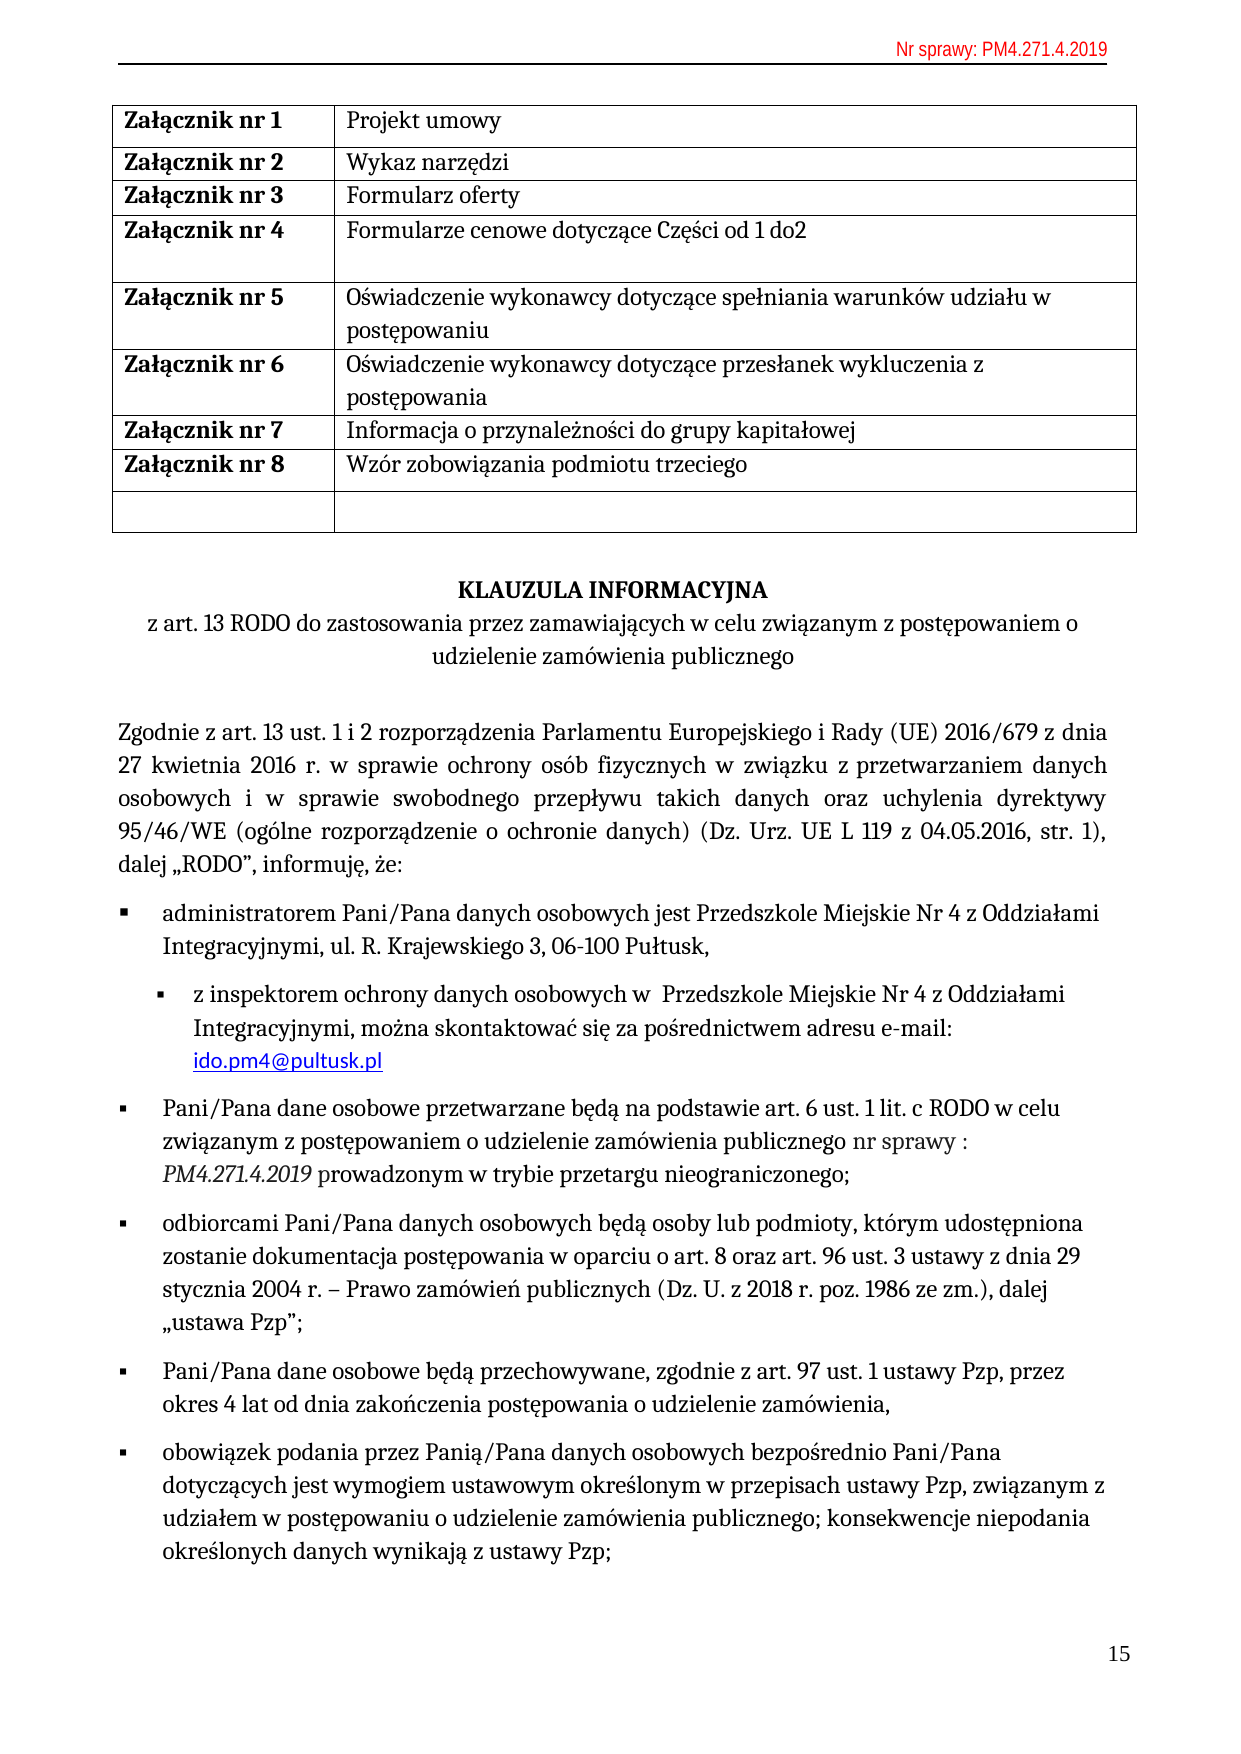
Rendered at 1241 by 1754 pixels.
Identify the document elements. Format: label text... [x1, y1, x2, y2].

table_cell Załącznik nr 2 [113, 148, 334, 180]
table_cell [113, 492, 334, 532]
table_cell Załącznik nr 7 [113, 416, 334, 449]
list administratorem Pani/Pana danych osobowych jest Przedszkole Miejskie Nr 4 z Oddziałami Integracyjnymi, ul. R. Krajewskiego 3, 06-100 Pułtusk, [118, 899, 1107, 961]
table_cell Załącznik nr 5 [113, 283, 334, 348]
list odbiorcami Pani/Pana danych osobowych będą osoby lub podmioty, którym udostępniona zostanie dokumentacja postępowania w oparciu o art. 8 oraz art. 96 ust. 3 ustawy z dnia 29 stycznia 2004 r. – Prawo zamówień publicznych (Dz. U. z 2018 r. poz. 1986 ze zm.), dalej „ustawa Pzp”; [118, 1209, 1107, 1337]
table_cell Oświadczenie wykonawcy dotyczące spełniania warunków udziału w postępowaniu [335, 283, 1136, 348]
table_header Załącznik nr 1 [113, 106, 334, 147]
table_cell Załącznik nr 3 [113, 181, 334, 215]
table_cell [335, 492, 1136, 532]
list z inspektorem ochrony danych osobowych w Przedszkole Miejskie Nr 4 z Oddziałami Integracyjnymi, można skontaktować się za pośrednictwem adresu e-mail: ido.pm4@pultusk.pl [156, 980, 1107, 1074]
table_cell Załącznik nr 8 [113, 450, 334, 491]
table_header Projekt umowy [335, 106, 1136, 147]
table_cell Wzór zobowiązania podmiotu trzeciego [335, 450, 1136, 491]
table_cell Załącznik nr 6 [113, 350, 334, 415]
table_cell Informacja o przynależności do grupy kapitałowej [335, 416, 1136, 449]
list obowiązek podania przez Panią/Pana danych osobowych bezpośrednio Pani/Pana dotyczących jest wymogiem ustawowym określonym w przepisach ustawy Pzp, związanym z udziałem w postępowaniu o udzielenie zamówienia publicznego; konsekwencje niepodania określonych danych wynikają z ustawy Pzp; [118, 1438, 1107, 1566]
table_cell Wykaz narzędzi [335, 148, 1136, 180]
list Pani/Pana dane osobowe będą przechowywane, zgodnie z art. 97 ust. 1 ustawy Pzp, przez okres 4 lat od dnia zakończenia postępowania o udzielenie zamówienia, [118, 1357, 1107, 1418]
table_cell Załącznik nr 4 [113, 216, 334, 282]
list Pani/Pana dane osobowe przetwarzane będą na podstawie art. 6 ust. 1 lit. c RODO w celu związanym z postępowaniem o udzielenie zamówienia publicznego nr sprawy : PM4.271.4.2019 prowadzonym w trybie przetargu nieograniczonego; [118, 1094, 1107, 1189]
table_cell Oświadczenie wykonawcy dotyczące przesłanek wykluczenia z postępowania [335, 350, 1136, 415]
text z art. 13 RODO do zastosowania przez zamawiających w celu związanym z postępowaniem o udzielenie zamówienia publicznego [118, 609, 1107, 671]
table_cell Formularz oferty [335, 181, 1136, 215]
table_cell Formularze cenowe dotyczące Części od 1 do2 [335, 216, 1136, 282]
text KLAUZULA INFORMACYJNA [118, 576, 1107, 604]
text Zgodnie z art. 13 ust. 1 i 2 rozporządzenia Parlamentu Europejskiego i Rady (UE) 2016/679 z dnia 27 kwietnia 2016 r. w sprawie ochrony osób fizycznych w związku z przetwarzaniem danych osobowych i w sprawie swobodnego przepływu takich danych oraz uchylenia dyrektywy 95/46/WE (ogólne rozporządzenie o ochronie danych) (Dz. Urz. UE L 119 z 04.05.2016, str. 1), dalej „RODO”, informuję, że: [118, 718, 1107, 879]
